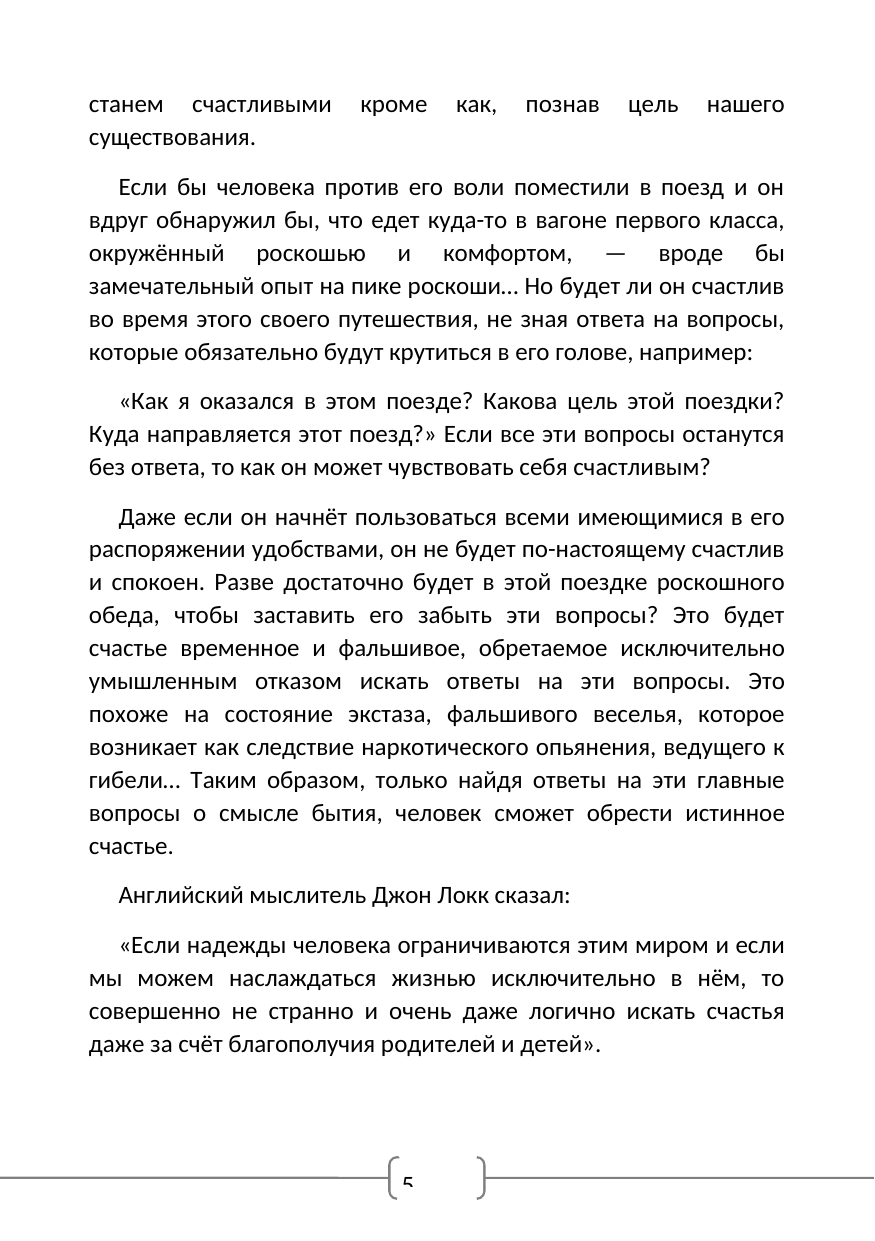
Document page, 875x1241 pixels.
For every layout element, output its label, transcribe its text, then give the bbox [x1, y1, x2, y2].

text «Как я оказался в этом поезде? Какова цель этой поездки? Куда направляется этот поезд?» Если все эти вопросы останутся без ответа, то как он может чувствовать себя счастливым? [89, 385, 785, 482]
text «Если надежды человека ограничиваются этим миром и если мы можем наслаждаться жизнью исключительно в нём, то совершенно не странно и очень даже логично искать счастья даже за счёт благополучия родителей и детей». [89, 929, 785, 1058]
text Английский мыслитель Джон Локк сказал: [89, 879, 785, 910]
text Даже если он начнёт пользоваться всеми имеющимися в его распоряжении удобствами, он не будет по-настоящему счастлив и спокоен. Разве достаточно будет в этой поездке роскошного обеда, чтобы заставить его забыть эти вопросы? Это будет счастье временное и фальшивое, обретаемое исключительно умышленным отказом искать ответы на эти вопросы. Это похоже на состояние экстаза, фальшивого веселья, которое возникает как следствие наркотического опьянения, ведущего к гибели… Таким образом, только найдя ответы на эти главные вопросы о смысле бытия, человек сможет обрести истинное счастье. [89, 501, 785, 860]
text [89, 89, 785, 152]
text Если бы человека против его воли поместили в поезд и он вдруг обнаружил бы, что едет куда-то в вагоне первого класса, окружённый роскошью и комфортом, — вроде бы замечательный опыт на пике роскоши… Но будет ли он счастлив во время этого своего путешествия, не зная ответа на вопросы, которые обязательно будут крутиться в его голове, например: [89, 171, 785, 366]
